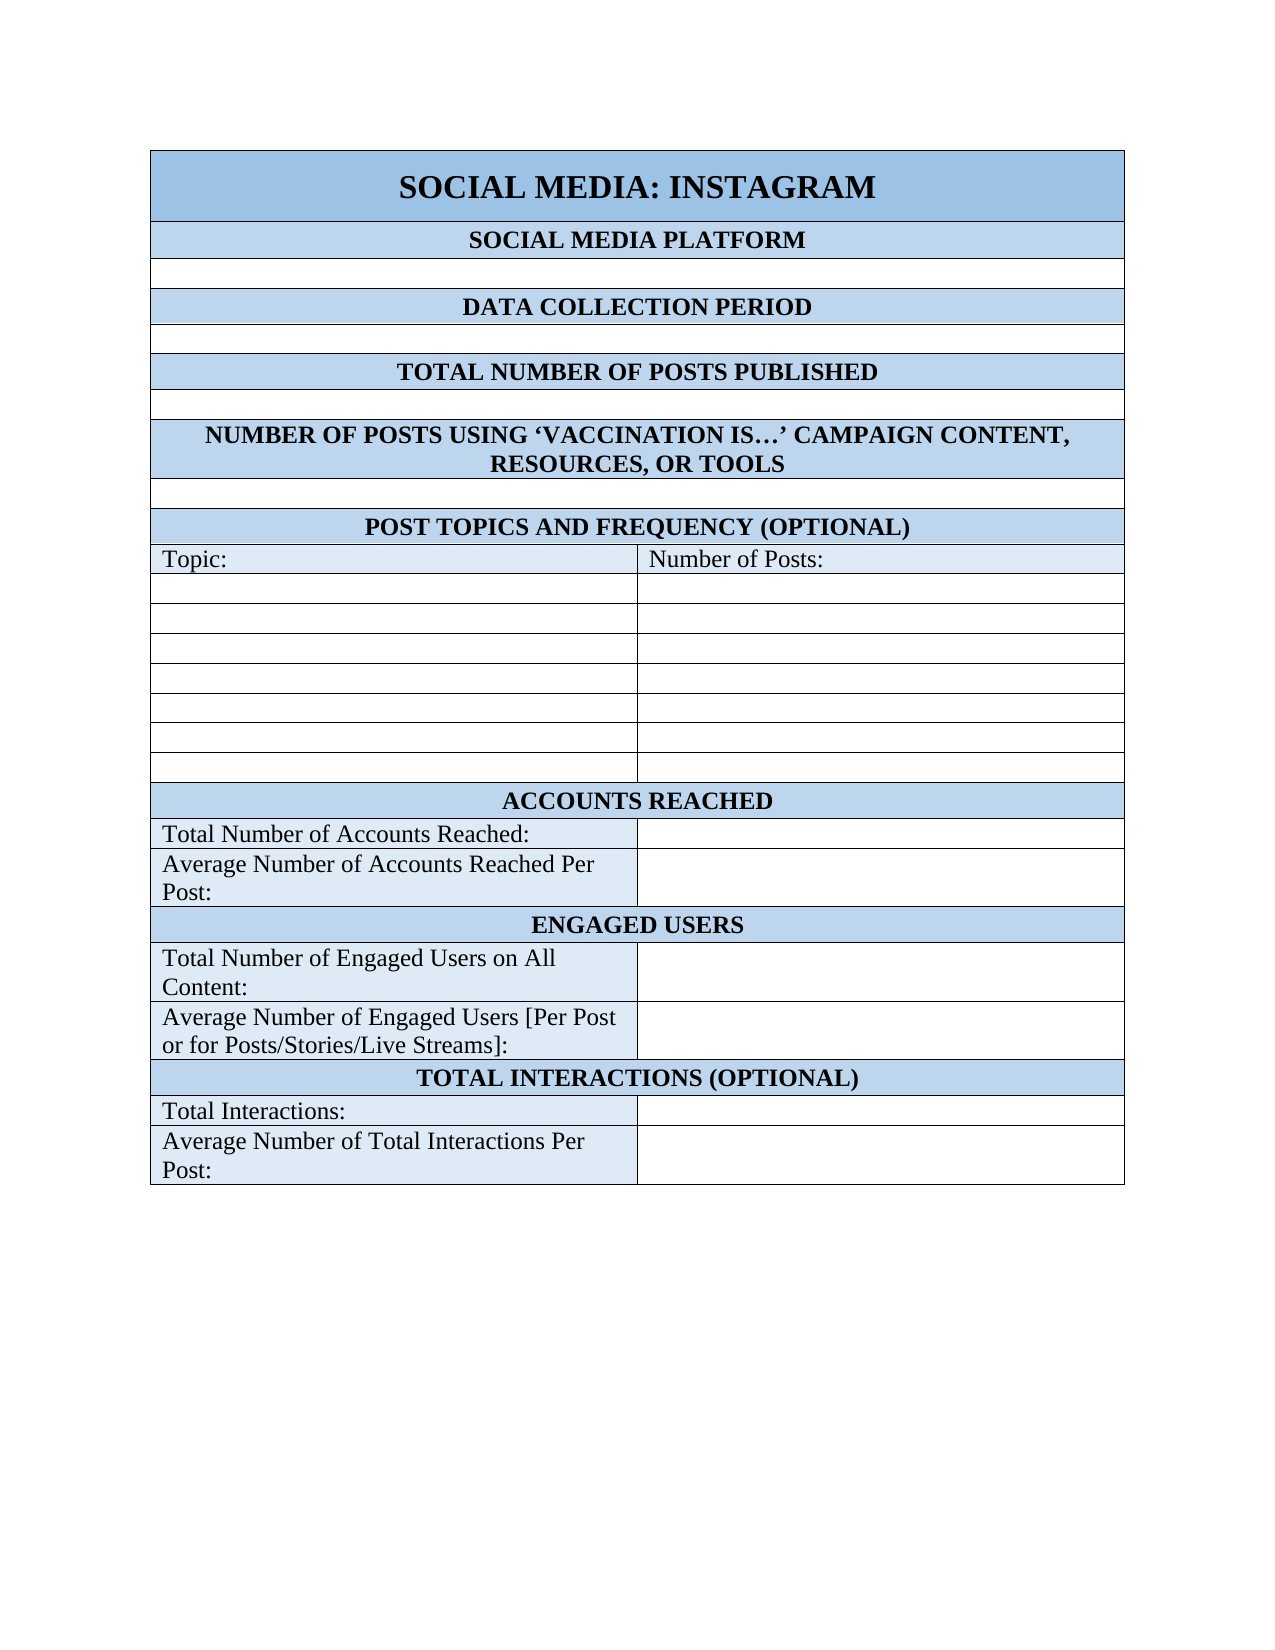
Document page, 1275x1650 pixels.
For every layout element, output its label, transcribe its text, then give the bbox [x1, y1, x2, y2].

table_cell [638, 1002, 1124, 1059]
table_cell [151, 753, 637, 782]
table_cell Number of Posts: [638, 545, 1124, 573]
table_cell TOTAL INTERACTIONS (OPTIONAL) [151, 1060, 1124, 1095]
table_cell [151, 664, 637, 692]
table_cell ACCOUNTS REACHED [151, 783, 1124, 818]
table_cell [151, 604, 637, 633]
table_cell SOCIAL MEDIA PLATFORM [151, 222, 1124, 258]
table_cell Average Number of Total Interactions Per Post: [151, 1126, 637, 1184]
table_cell [151, 723, 637, 752]
table_cell [638, 1096, 1124, 1125]
table_cell POST TOPICS AND FREQUENCY (OPTIONAL) [151, 509, 1124, 543]
table_cell Average Number of Accounts Reached Per Post: [151, 849, 637, 906]
table_cell [638, 634, 1124, 663]
table_cell [638, 943, 1124, 1001]
table_cell [151, 479, 1124, 507]
table_cell [638, 694, 1124, 722]
table_cell [638, 723, 1124, 752]
table_cell [638, 664, 1124, 692]
table_cell Topic: [151, 545, 637, 573]
table_cell DATA COLLECTION PERIOD [151, 289, 1124, 323]
table_cell Total Number of Accounts Reached: [151, 819, 637, 848]
table_cell [151, 259, 1124, 287]
table_cell [638, 753, 1124, 782]
table_cell [151, 574, 637, 603]
table_cell [638, 1126, 1124, 1184]
table_cell Average Number of Engaged Users [Per Post or for Posts/Stories/Live Streams]: [151, 1002, 637, 1059]
table_cell NUMBER OF POSTS USING ‘VACCINATION IS…’ CAMPAIGN CONTENT, RESOURCES, OR TOOLS [151, 420, 1124, 478]
table_cell [151, 634, 637, 663]
table_cell ENGAGED USERS [151, 907, 1124, 942]
table_header SOCIAL MEDIA: INSTAGRAM [151, 151, 1124, 221]
table_cell Total Number of Engaged Users on All Content: [151, 943, 637, 1001]
table_cell [638, 604, 1124, 633]
table_cell [638, 574, 1124, 603]
table_cell TOTAL NUMBER OF POSTS PUBLISHED [151, 354, 1124, 389]
table_cell [638, 819, 1124, 848]
table_cell [151, 325, 1124, 353]
table_cell Total Interactions: [151, 1096, 637, 1125]
table_cell [151, 694, 637, 722]
table_cell [638, 849, 1124, 906]
table_cell [151, 390, 1124, 419]
